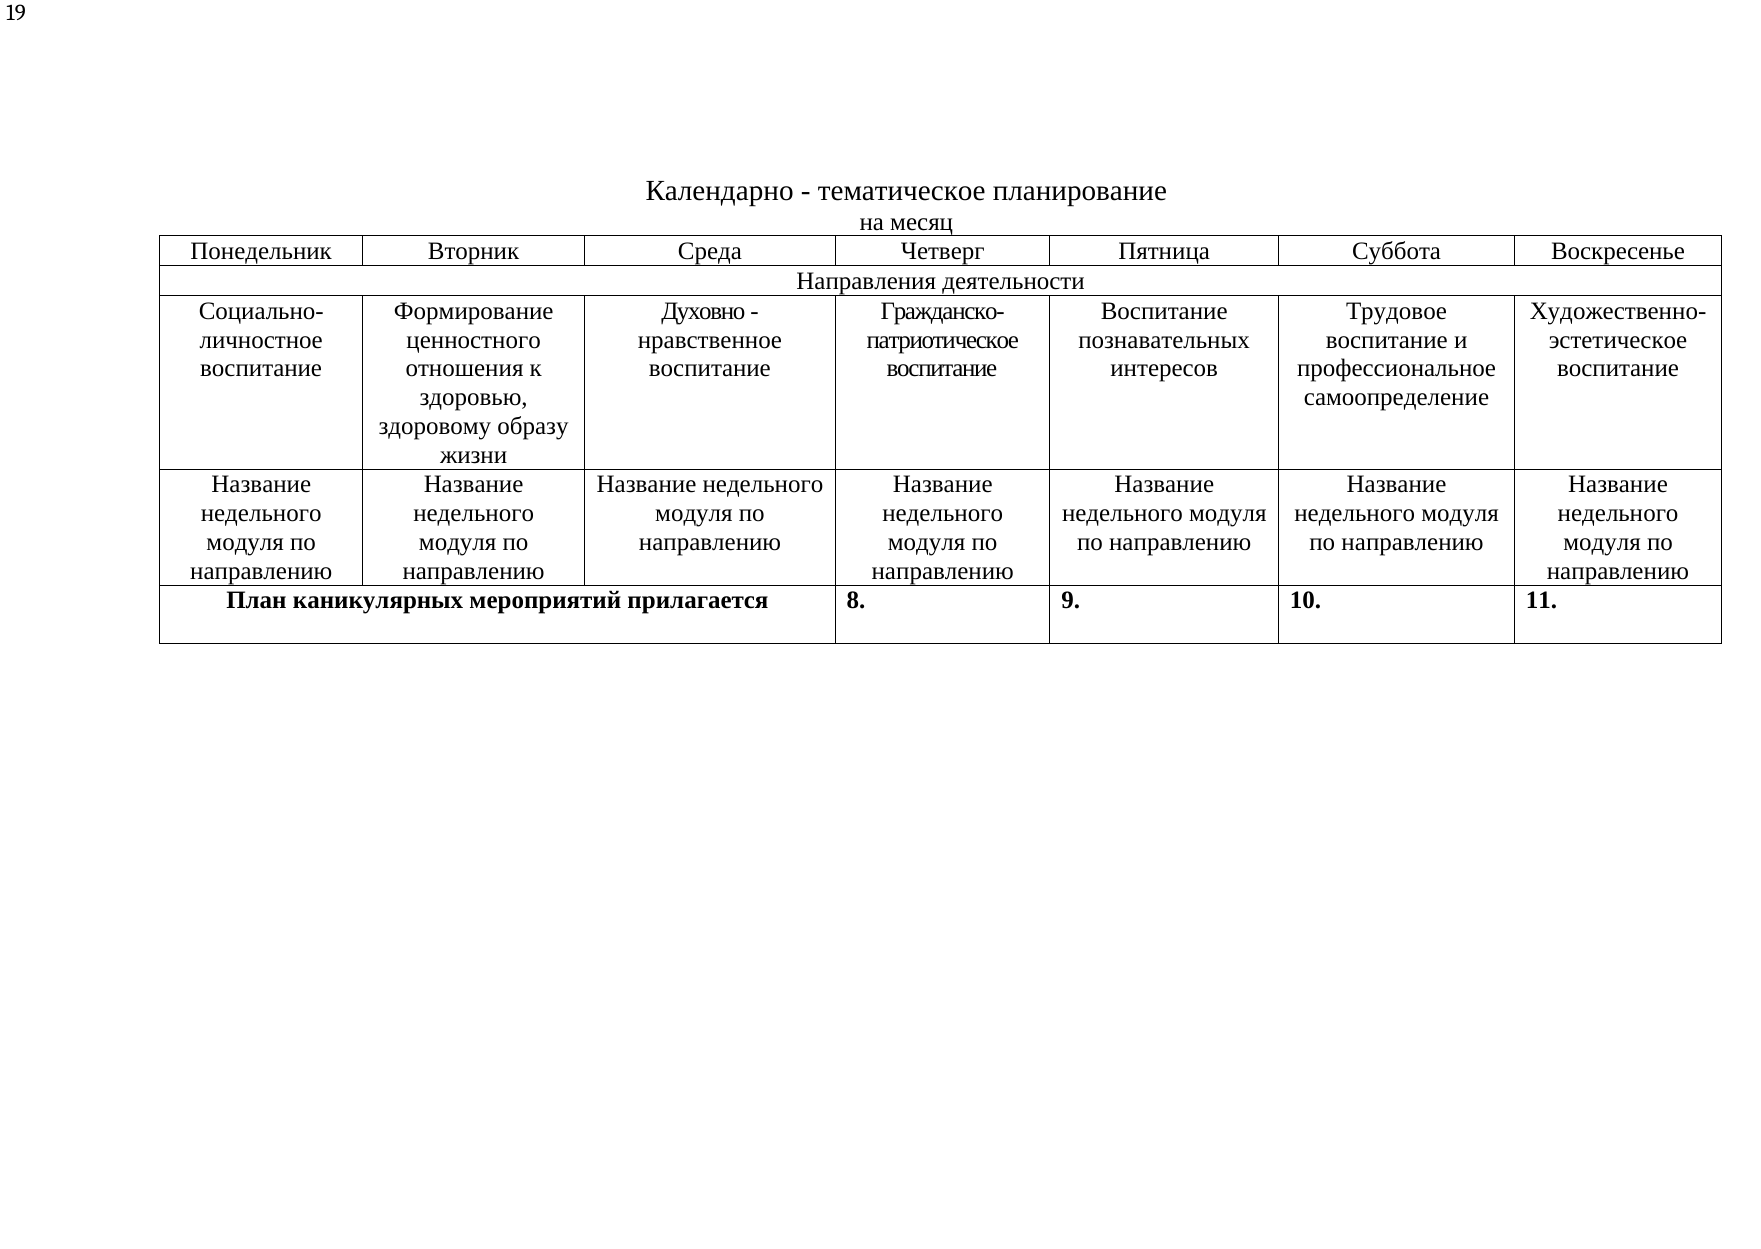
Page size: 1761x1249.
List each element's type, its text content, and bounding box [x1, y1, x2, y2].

table_cell Название недельного модуля по направлению [1515, 470, 1721, 584]
table_cell Название недельного модуля по направлению [1279, 470, 1514, 584]
table_header Четверг [836, 236, 1049, 265]
table_cell Название недельного модуля по направлению [1050, 470, 1278, 584]
table_cell Духовно - нравственное воспитание [585, 296, 835, 468]
table_cell Воспитание познавательных интересов [1050, 296, 1278, 468]
table_cell Название недельного модуля по направлению [160, 470, 362, 584]
table_cell Название недельного модуля по направлению [836, 470, 1049, 584]
table_cell 9. [1050, 586, 1278, 643]
table_header Среда [585, 236, 835, 265]
table_cell Направления деятельности [160, 266, 1721, 295]
table_header Воскресенье [1515, 236, 1721, 265]
table_header Понедельник [160, 236, 362, 265]
table_cell Название недельного модуля по направлению [363, 470, 584, 584]
table_header Пятница [1050, 236, 1278, 265]
table_cell 11. [1515, 586, 1721, 643]
table_cell Гражданско-патриотическое воспитание [836, 296, 1049, 468]
text Календарно - тематическое планирование [171, 173, 1642, 207]
table_header Вторник [363, 236, 584, 265]
table_cell Художественно-эстетическое воспитание [1515, 296, 1721, 468]
table_cell Трудовое воспитание и профессиональное самоопределение [1279, 296, 1514, 468]
table_header Суббота [1279, 236, 1514, 265]
table_cell 10. [1279, 586, 1514, 643]
table_cell 8. [836, 586, 1049, 643]
table_cell Формирование ценностного отношения к здоровью, здоровому образу жизни [363, 296, 584, 468]
table_cell Название недельного модуля по направлению [585, 470, 835, 584]
text на месяц [171, 207, 1642, 235]
table_cell План каникулярных мероприятий прилагается [160, 586, 835, 643]
table_cell Социально-личностное воспитание [160, 296, 362, 468]
